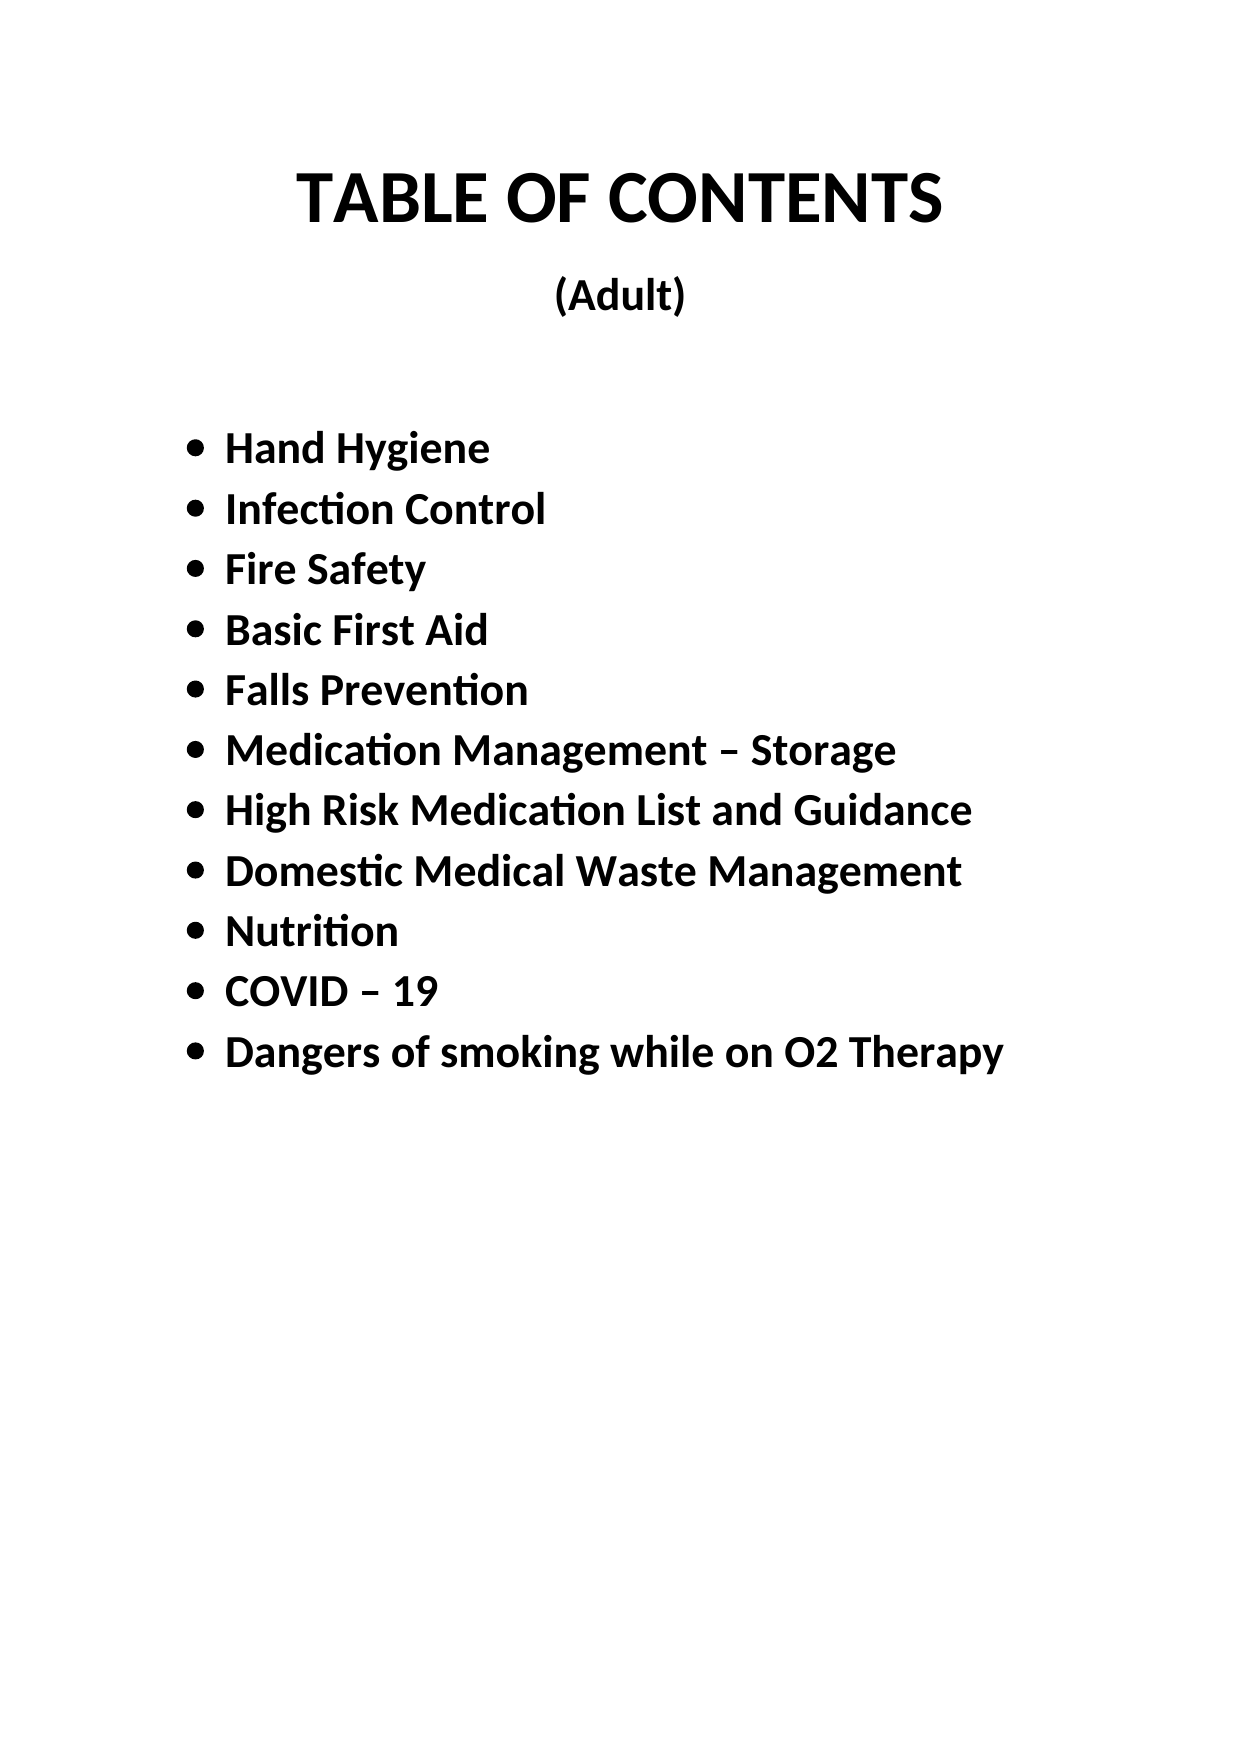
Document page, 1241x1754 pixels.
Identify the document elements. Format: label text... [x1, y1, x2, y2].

list Medication Management – Storage [187, 721, 1090, 777]
text (Adult) [150, 266, 1090, 321]
list COVID – 19 [187, 962, 1090, 1018]
text TABLE OF CONTENTS [150, 150, 1090, 242]
list Falls Prevention [187, 661, 1090, 717]
list Domestic Medical Waste Management [187, 842, 1090, 898]
list High Risk Medication List and Guidance [187, 781, 1090, 837]
list Nutrition [187, 902, 1090, 958]
list Dangers of smoking while on O2 Therapy [187, 1023, 1090, 1078]
list Infection Control [187, 480, 1090, 536]
list Hand Hygiene [187, 419, 1090, 475]
list Fire Safety [187, 540, 1090, 596]
list Basic First Aid [187, 600, 1090, 656]
